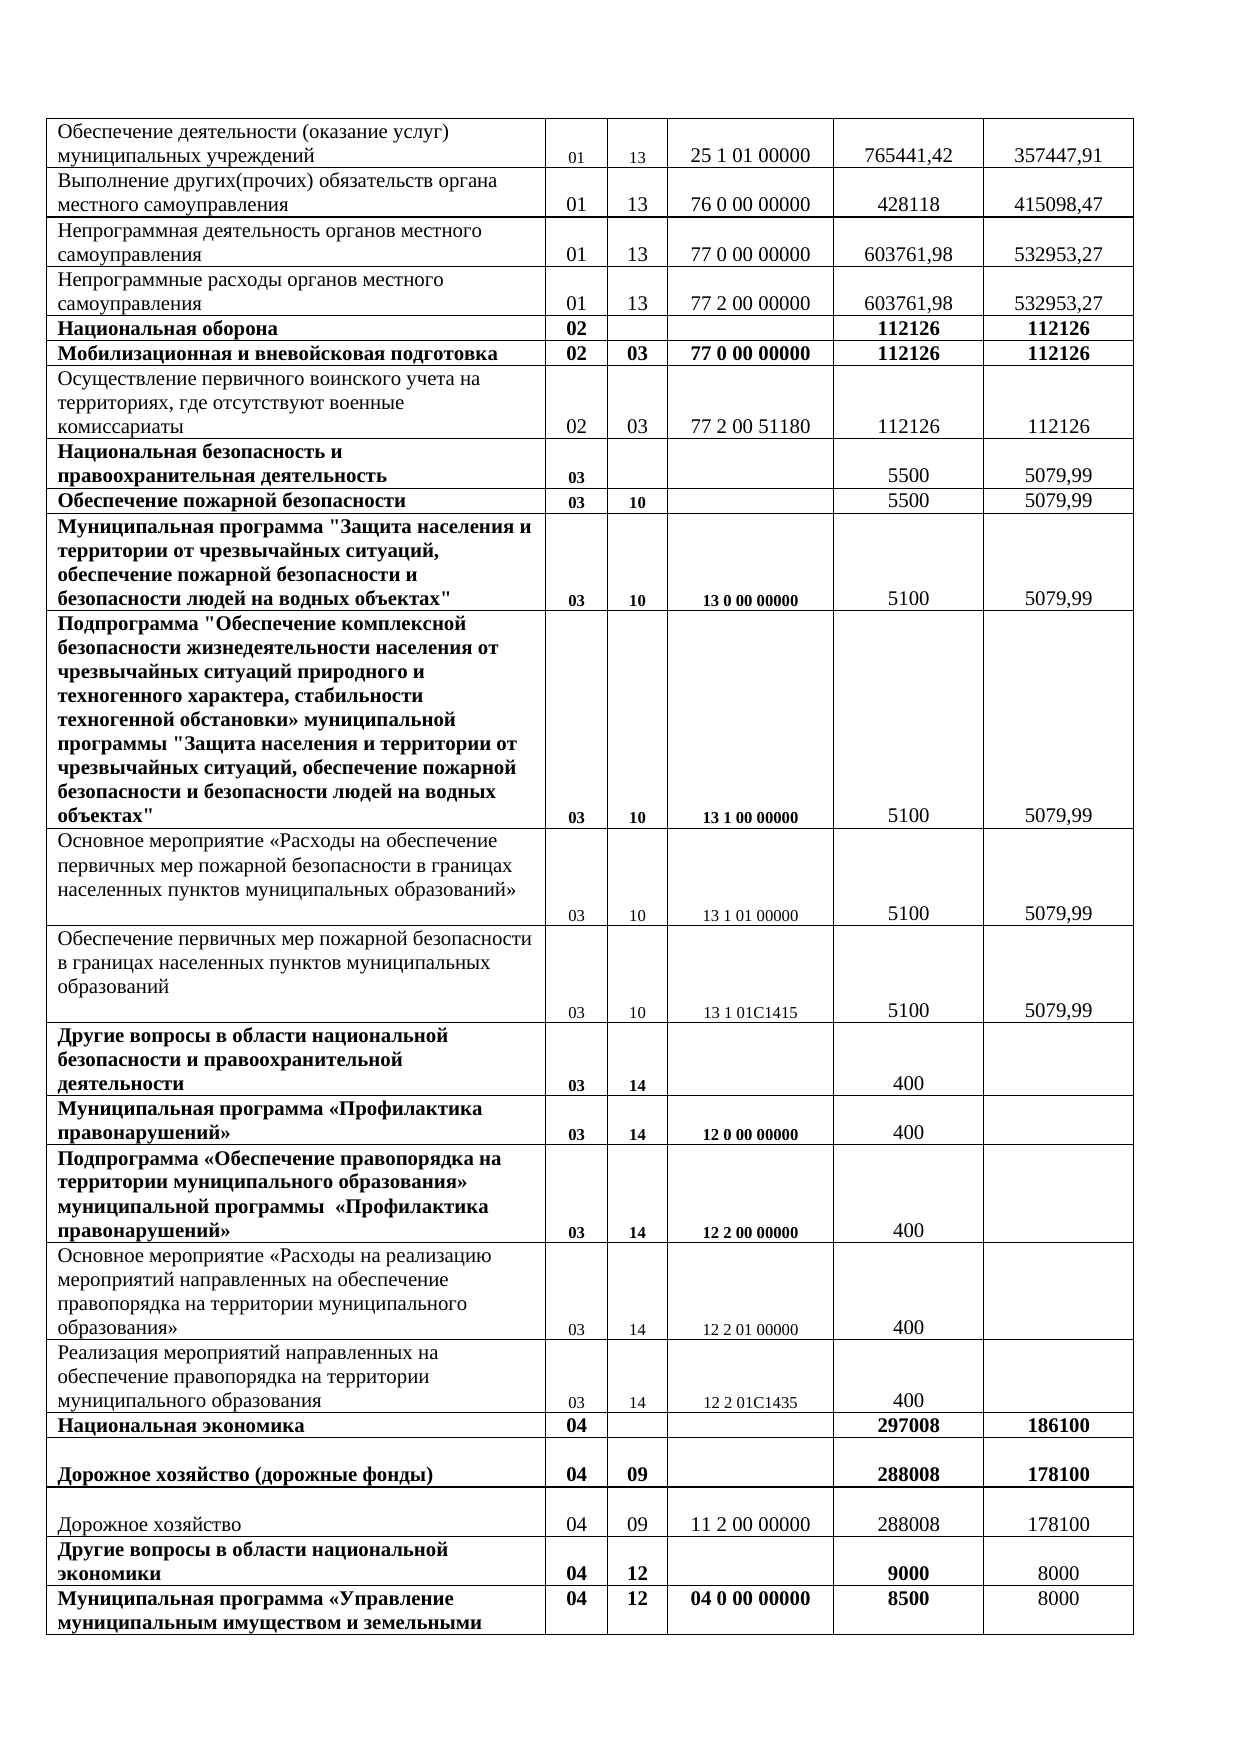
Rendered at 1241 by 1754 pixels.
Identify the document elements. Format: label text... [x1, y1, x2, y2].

table_cell 5079,99 [984, 439, 1133, 487]
table_cell 400 [834, 1340, 983, 1412]
table_cell 03 [546, 439, 607, 487]
table_cell 13 1 01 00000 [668, 829, 833, 925]
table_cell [47, 1586, 545, 1634]
table_cell 112126 [834, 366, 983, 438]
table_cell 400 [834, 1023, 983, 1095]
table_cell 12 0 00 00000 [668, 1096, 833, 1144]
table_cell Национальная экономика [47, 1413, 545, 1437]
table_cell 5079,99 [984, 611, 1133, 827]
table_cell 288008 [834, 1438, 983, 1486]
table_cell [668, 1413, 833, 1437]
table_cell 14 [608, 1145, 667, 1242]
table_cell 400 [834, 1145, 983, 1242]
table_cell 603761,98 [834, 218, 983, 266]
table_cell 03 [546, 926, 607, 1022]
table_cell [984, 1096, 1133, 1144]
table_cell 112126 [984, 341, 1133, 365]
table_cell 01 [546, 218, 607, 266]
table_cell 09 [608, 1438, 667, 1486]
table_cell [608, 439, 667, 487]
table_cell Муниципальная программа "Защита населения и территории от чрезвычайных ситуаций, обеспечение пожарной безопасности и безопасности людей на водных объектах" [47, 514, 545, 610]
table_cell Другие вопросы в области национальной безопасности и правоохранительной деятельности [47, 1023, 545, 1095]
table_cell Подпрограмма "Обеспечение комплексной безопасности жизнедеятельности населения от чрезвычайных ситуаций природного и техногенного характера, стабильности техногенной обстановки» муниципальной программы "Защита населения и территории от чрезвычайных ситуаций, обеспечение пожарной безопасности и безопасности людей на водных объектах" [47, 611, 545, 827]
table_cell 03 [546, 489, 607, 512]
table_cell Подпрограмма «Обеспечение правопорядка на территории муниципального образования» муниципальной программы «Профилактика правонарушений» [47, 1145, 545, 1242]
table_cell 357447,91 [984, 119, 1133, 167]
table_cell Основное мероприятие «Расходы на обеспечение первичных мер пожарной безопасности в границах населенных пунктов муниципальных образований» [47, 829, 545, 925]
table_cell 5100 [834, 514, 983, 610]
table_cell 11 2 00 00000 [668, 1488, 833, 1536]
table_cell 02 [546, 316, 607, 340]
table_cell Обеспечение деятельности (оказание услуг) муниципальных учреждений [47, 119, 545, 167]
table_cell 14 [608, 1243, 667, 1339]
table_cell 04 [546, 1537, 607, 1585]
table_cell 428118 [834, 168, 983, 216]
table_cell 10 [608, 926, 667, 1022]
table_cell 10 [608, 514, 667, 610]
table_cell 03 [546, 1096, 607, 1144]
table_cell Обеспечение первичных мер пожарной безопасности в границах населенных пунктов муниципальных образований [47, 926, 545, 1022]
table_cell 5079,99 [984, 514, 1133, 610]
table_cell 04 [546, 1413, 607, 1437]
table_cell 04 [546, 1586, 607, 1634]
table_cell [608, 1413, 667, 1437]
table_cell 03 [608, 366, 667, 438]
table_cell [984, 1340, 1133, 1412]
table_cell 400 [834, 1096, 983, 1144]
table_cell [668, 1023, 833, 1095]
table_cell 10 [608, 611, 667, 827]
table_cell 5079,99 [984, 926, 1133, 1022]
table_cell 03 [546, 1340, 607, 1412]
table_cell 01 [546, 267, 607, 315]
table_cell 186100 [984, 1413, 1133, 1437]
table_cell 5500 [834, 439, 983, 487]
table_cell 5100 [834, 926, 983, 1022]
table_cell [984, 1145, 1133, 1242]
table_cell 178100 [984, 1488, 1133, 1536]
table_cell 13 [608, 267, 667, 315]
table_cell Непрограммные расходы органов местного самоуправления [47, 267, 545, 315]
table_cell 415098,47 [984, 168, 1133, 216]
table_cell 14 [608, 1340, 667, 1412]
table_cell 10 [608, 829, 667, 925]
table_cell 12 2 00 00000 [668, 1145, 833, 1242]
table_cell 12 2 01 00000 [668, 1243, 833, 1339]
table_cell 76 0 00 00000 [668, 168, 833, 216]
table_cell 112126 [984, 366, 1133, 438]
table_cell 01 [546, 119, 607, 167]
table_cell 13 [608, 119, 667, 167]
table_cell 532953,27 [984, 218, 1133, 266]
table_cell Дорожное хозяйство (дорожные фонды) [47, 1438, 545, 1486]
table_cell 03 [546, 514, 607, 610]
table_cell 765441,42 [834, 119, 983, 167]
table_cell 77 0 00 00000 [668, 218, 833, 266]
table_cell Национальная безопасность и правоохранительная деятельность [47, 439, 545, 487]
table_cell 02 [546, 341, 607, 365]
table_cell Непрограммная деятельность органов местного самоуправления [47, 218, 545, 266]
table_cell 603761,98 [834, 267, 983, 315]
table_cell 09 [608, 1488, 667, 1536]
table_cell 5079,99 [984, 489, 1133, 512]
table_cell 03 [546, 1145, 607, 1242]
table_cell Обеспечение пожарной безопасности [47, 489, 545, 512]
table_cell 5079,99 [984, 829, 1133, 925]
table_cell Мобилизационная и вневойсковая подготовка [47, 341, 545, 365]
table_cell 9000 [834, 1537, 983, 1585]
table_cell 03 [608, 341, 667, 365]
table_cell 400 [834, 1243, 983, 1339]
table_cell 5500 [834, 489, 983, 512]
table_cell 03 [546, 611, 607, 827]
table_cell [668, 316, 833, 340]
table_cell 5100 [834, 829, 983, 925]
table_cell 5100 [834, 611, 983, 827]
table_cell [608, 316, 667, 340]
table_cell 112126 [984, 316, 1133, 340]
table_cell Осуществление первичного воинского учета на территориях, где отсутствуют военные комиссариаты [47, 366, 545, 438]
table_cell 178100 [984, 1438, 1133, 1486]
table_cell 03 [546, 829, 607, 925]
table_cell 10 [608, 489, 667, 512]
table_cell 13 [608, 218, 667, 266]
table_cell [984, 1023, 1133, 1095]
table_cell 12 [608, 1537, 667, 1585]
table_cell [668, 1438, 833, 1486]
table_cell 04 [546, 1438, 607, 1486]
table_cell [984, 1243, 1133, 1339]
table_cell 288008 [834, 1488, 983, 1536]
table_cell 03 [546, 1023, 607, 1095]
table_cell 112126 [834, 316, 983, 340]
table_cell 8500 [834, 1586, 983, 1634]
table_cell [668, 439, 833, 487]
table_cell 112126 [834, 341, 983, 365]
table_cell 13 1 00 00000 [668, 611, 833, 827]
table_cell 04 0 00 00000 [668, 1586, 833, 1634]
table_cell 12 2 01С1435 [668, 1340, 833, 1412]
table_cell 8000 [984, 1586, 1133, 1634]
table_cell Реализация мероприятий направленных на обеспечение правопорядка на территории муниципального образования [47, 1340, 545, 1412]
table_cell 297008 [834, 1413, 983, 1437]
table_cell Дорожное хозяйство [47, 1488, 545, 1536]
table_cell 8000 [984, 1537, 1133, 1585]
table_cell 03 [546, 1243, 607, 1339]
table_cell Национальная оборона [47, 316, 545, 340]
table_cell 13 0 00 00000 [668, 514, 833, 610]
table_cell 77 2 00 51180 [668, 366, 833, 438]
table_cell 12 [608, 1586, 667, 1634]
table_cell 532953,27 [984, 267, 1133, 315]
table_cell 25 1 01 00000 [668, 119, 833, 167]
table_cell Другие вопросы в области национальной экономики [47, 1537, 545, 1585]
table_cell 02 [546, 366, 607, 438]
table_cell 77 2 00 00000 [668, 267, 833, 315]
table_cell Основное мероприятие «Расходы на реализацию мероприятий направленных на обеспечение правопорядка на территории муниципального образования» [47, 1243, 545, 1339]
table_cell 01 [546, 168, 607, 216]
table_cell Муниципальная программа «Профилактика правонарушений» [47, 1096, 545, 1144]
table_cell [668, 1537, 833, 1585]
table_cell 04 [546, 1488, 607, 1536]
table_cell 14 [608, 1096, 667, 1144]
table_cell 13 1 01С1415 [668, 926, 833, 1022]
table_cell 13 [608, 168, 667, 216]
table_cell 77 0 00 00000 [668, 341, 833, 365]
table_cell [668, 489, 833, 512]
table_cell Выполнение других(прочих) обязательств органа местного самоуправления [47, 168, 545, 216]
table_cell 14 [608, 1023, 667, 1095]
